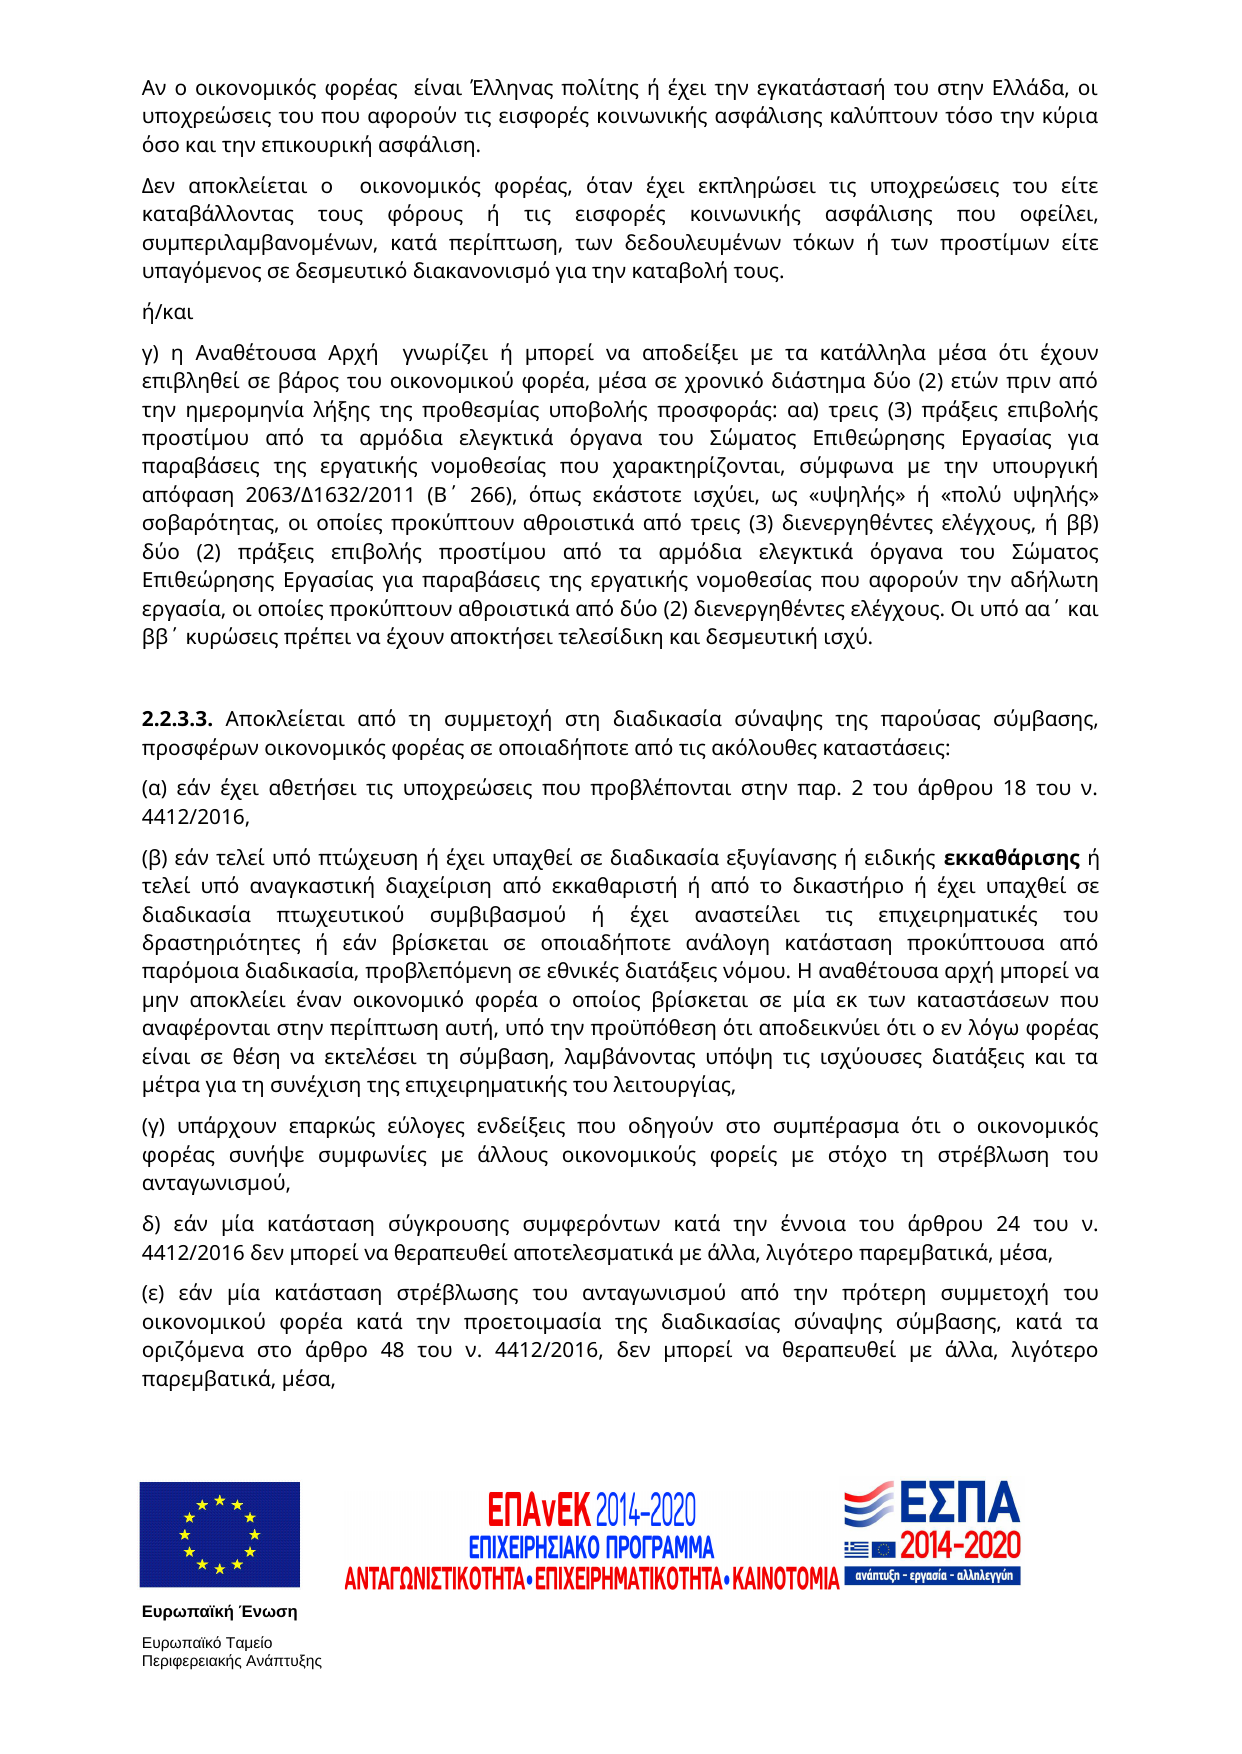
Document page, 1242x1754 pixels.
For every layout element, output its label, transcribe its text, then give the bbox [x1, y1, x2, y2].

text ή/και [142, 297, 1100, 325]
text (α) εάν έχει αθετήσει τις υποχρεώσεις που προβλέπονται στην παρ. 2 του άρθρου 18 του ν. 4412/2016, [142, 773, 1100, 830]
text (β) εάν τελεί υπό πτώχευση ή έχει υπαχθεί σε διαδικασία εξυγίανσης ή ειδικής εκκαθάρισης ή τελεί υπό αναγκαστική διαχείριση από εκκαθαριστή ή από το δικαστήριο ή έχει υπαχθεί σε διαδικασία πτωχευτικού συμβιβασμού ή έχει αναστείλει τις επιχειρηματικές του δραστηριότητες ή εάν βρίσκεται σε οποιαδήποτε ανάλογη κατάσταση προκύπτουσα από παρόμοια διαδικασία, προβλεπόμενη σε εθνικές διατάξεις νόμου. Η αναθέτουσα αρχή μπορεί να μην αποκλείει έναν οικονομικό φορέα ο οποίος βρίσκεται σε μία εκ των καταστάσεων που αναφέρονται στην περίπτωση αυτή, υπό την προϋπόθεση ότι αποδεικνύει ότι ο εν λόγω φορέας είναι σε θέση να εκτελέσει τη σύμβαση, λαμβάνοντας υπόψη τις ισχύουσες διατάξεις και τα μέτρα για τη συνέχιση της επιχειρηματικής του λειτουργίας, [142, 843, 1100, 1099]
picture [344, 1491, 839, 1590]
picture [137, 1479, 303, 1590]
text δ) εάν μία κατάσταση σύγκρουσης συμφερόντων κατά την έννοια του άρθρου 24 του ν. 4412/2016 δεν μπορεί να θεραπευθεί αποτελεσματικά με άλλα, λιγότερο παρεμβατικά, μέσα, [142, 1209, 1100, 1266]
text (γ) υπάρχουν επαρκώς εύλογες ενδείξεις που οδηγούν στο συμπέρασμα ότι ο οικονομικός φορέας συνήψε συμφωνίες με άλλους οικονομικούς φορείς με στόχο τη στρέβλωση του ανταγωνισμού, [142, 1111, 1100, 1197]
text Αν ο οικονομικός φορέας είναι Έλληνας πολίτης ή έχει την εγκατάστασή του στην Ελλάδα, οι υποχρεώσεις του που αφορούν τις εισφορές κοινωνικής ασφάλισης καλύπτουν τόσο την κύρια όσο και την επικουρική ασφάλιση. [142, 73, 1100, 158]
text 2.2.3.3. Αποκλείεται από τη συμμετοχή στη διαδικασία σύναψης της παρούσας σύμβασης, προσφέρων οικονομικός φορέας σε οποιαδήποτε από τις ακόλουθες καταστάσεις: [142, 704, 1100, 761]
text γ) η Αναθέτουσα Αρχή γνωρίζει ή μπορεί να αποδείξει με τα κατάλληλα μέσα ότι έχουν επιβληθεί σε βάρος του οικονομικού φορέα, μέσα σε χρονικό διάστημα δύο (2) ετών πριν από την ημερομηνία λήξης της προθεσμίας υποβολής προσφοράς: αα) τρεις (3) πράξεις επιβολής προστίμου από τα αρμόδια ελεγκτικά όργανα του Σώματος Επιθεώρησης Εργασίας για παραβάσεις της εργατικής νομοθεσίας που χαρακτηρίζονται, σύμφωνα με την υπουργική απόφαση 2063/Δ1632/2011 (Β΄ 266), όπως εκάστοτε ισχύει, ως «υψηλής» ή «πολύ υψηλής» σοβαρότητας, οι οποίες προκύπτουν αθροιστικά από τρεις (3) διενεργηθέντες ελέγχους, ή ββ) δύο (2) πράξεις επιβολής προστίμου από τα αρμόδια ελεγκτικά όργανα του Σώματος Επιθεώρησης Εργασίας για παραβάσεις της εργατικής νομοθεσίας που αφορούν την αδήλωτη εργασία, οι οποίες προκύπτουν αθροιστικά από δύο (2) διενεργηθέντες ελέγχους. Οι υπό αα΄ και ββ΄ κυρώσεις πρέπει να έχουν αποκτήσει τελεσίδικη και δεσμευτική ισχύ. [142, 338, 1100, 651]
text Δεν αποκλείεται ο οικονομικός φορέας, όταν έχει εκπληρώσει τις υποχρεώσεις του είτε καταβάλλοντας τους φόρους ή τις εισφορές κοινωνικής ασφάλισης που οφείλει, συμπεριλαμβανομένων, κατά περίπτωση, των δεδουλευμένων τόκων ή των προστίμων είτε υπαγόμενος σε δεσμευτικό διακανονισμό για την καταβολή τους. [142, 171, 1100, 284]
text (ε) εάν μία κατάσταση στρέβλωσης του ανταγωνισμού από την πρότερη συμμετοχή του οικονομικού φορέα κατά την προετοιμασία της διαδικασίας σύναψης σύμβασης, κατά τα οριζόμενα στο άρθρο 48 του ν. 4412/2016, δεν μπορεί να θεραπευθεί με άλλα, λιγότερο παρεμβατικά, μέσα, [142, 1278, 1100, 1392]
